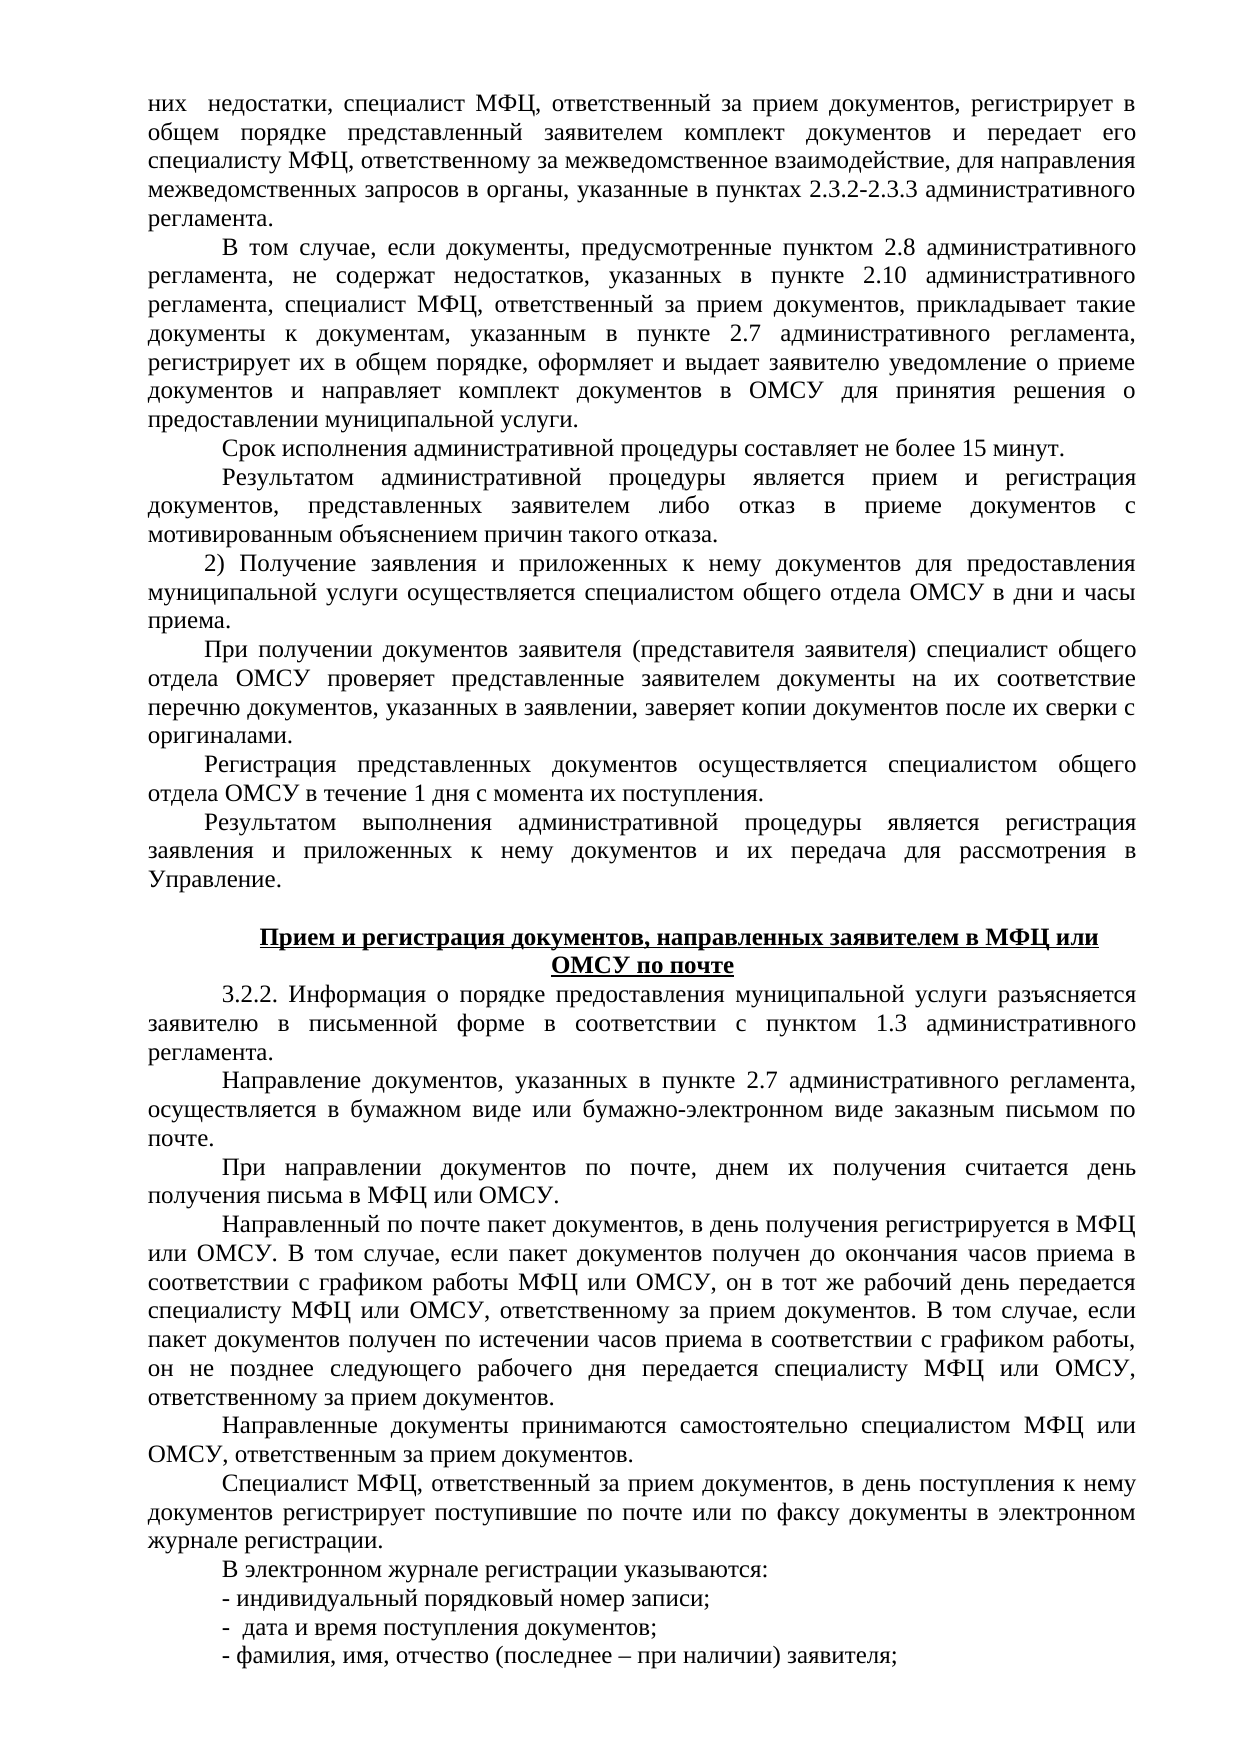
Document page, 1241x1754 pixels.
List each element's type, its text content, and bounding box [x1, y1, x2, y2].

text - дата и время поступления документов; [148, 1612, 1137, 1640]
text Направленные документы принимаются самостоятельно специалистом МФЦ или ОМСУ, ответственным за прием документов. [148, 1410, 1137, 1468]
text Результатом административной процедуры является прием и регистрация документов, представленных заявителем либо отказ в приеме документов с мотивированным объяснением причин такого отказа. [148, 462, 1137, 548]
text - фамилия, имя, отчество (последнее – при наличии) заявителя; [148, 1640, 1137, 1669]
text При получении документов заявителя (представителя заявителя) специалист общего отдела ОМСУ проверяет представленные заявителем документы на их соответствие перечню документов, указанных в заявлении, заверяет копии документов после их сверки с оригиналами. [148, 634, 1137, 749]
text В том случае, если документы, предусмотренные пунктом 2.8 административного регламента, не содержат недостатков, указанных в пункте 2.10 административного регламента, специалист МФЦ, ответственный за прием документов, прикладывает такие документы к документам, указанным в пункте 2.7 административного регламента, регистрирует их в общем порядке, оформляет и выдает заявителю уведомление о приеме документов и направляет комплект документов в ОМСУ для принятия решения о предоставлении муниципальной услуги. [148, 232, 1137, 433]
text Срок исполнения административной процедуры составляет не более 15 минут. [148, 433, 1137, 462]
text 2) Получение заявления и приложенных к нему документов для предоставления муниципальной услуги осуществляется специалистом общего отдела ОМСУ в дни и часы приема. [148, 548, 1137, 634]
text Специалист МФЦ, ответственный за прием документов, в день поступления к нему документов регистрирует поступившие по почте или по факсу документы в электронном журнале регистрации. [148, 1468, 1137, 1554]
text Направленный по почте пакет документов, в день получения регистрируется в МФЦ или ОМСУ. В том случае, если пакет документов получен до окончания часов приема в соответствии с графиком работы МФЦ или ОМСУ, он в тот же рабочий день передается специалисту МФЦ или ОМСУ, ответственному за прием документов. В том случае, если пакет документов получен по истечении часов приема в соответствии с графиком работы, он не позднее следующего рабочего дня передается специалисту МФЦ или ОМСУ, ответственному за прием документов. [148, 1209, 1137, 1410]
text 3.2.2. Информация о порядке предоставления муниципальной услуги разъясняется заявителю в письменной форме в соответствии с пунктом 1.3 административного регламента. [148, 979, 1137, 1065]
text Регистрация представленных документов осуществляется специалистом общего отдела ОМСУ в течение 1 дня с момента их поступления. [148, 749, 1137, 807]
text - индивидуальный порядковый номер записи; [148, 1583, 1137, 1612]
text При направлении документов по почте, днем их получения считается день получения письма в МФЦ или ОМСУ. [148, 1152, 1137, 1209]
text Результатом выполнения административной процедуры является регистрация заявления и приложенных к нему документов и их передача для рассмотрения в Управление. [148, 807, 1137, 893]
text них недостатки, специалист МФЦ, ответственный за прием документов, регистрирует в общем порядке представленный заявителем комплект документов и передает его специалисту МФЦ, ответственному за межведомственное взаимодействие, для направления межведомственных запросов в органы, указанные в пунктах 2.3.2-2.3.3 административного регламента. [148, 88, 1137, 232]
text В электронном журнале регистрации указываются: [148, 1554, 1137, 1583]
text Прием и регистрация документов, направленных заявителем в МФЦ или ОМСУ по почте [148, 922, 1137, 979]
text Направление документов, указанных в пункте 2.7 административного регламента, осуществляется в бумажном виде или бумажно-электронном виде заказным письмом по почте. [148, 1065, 1137, 1152]
